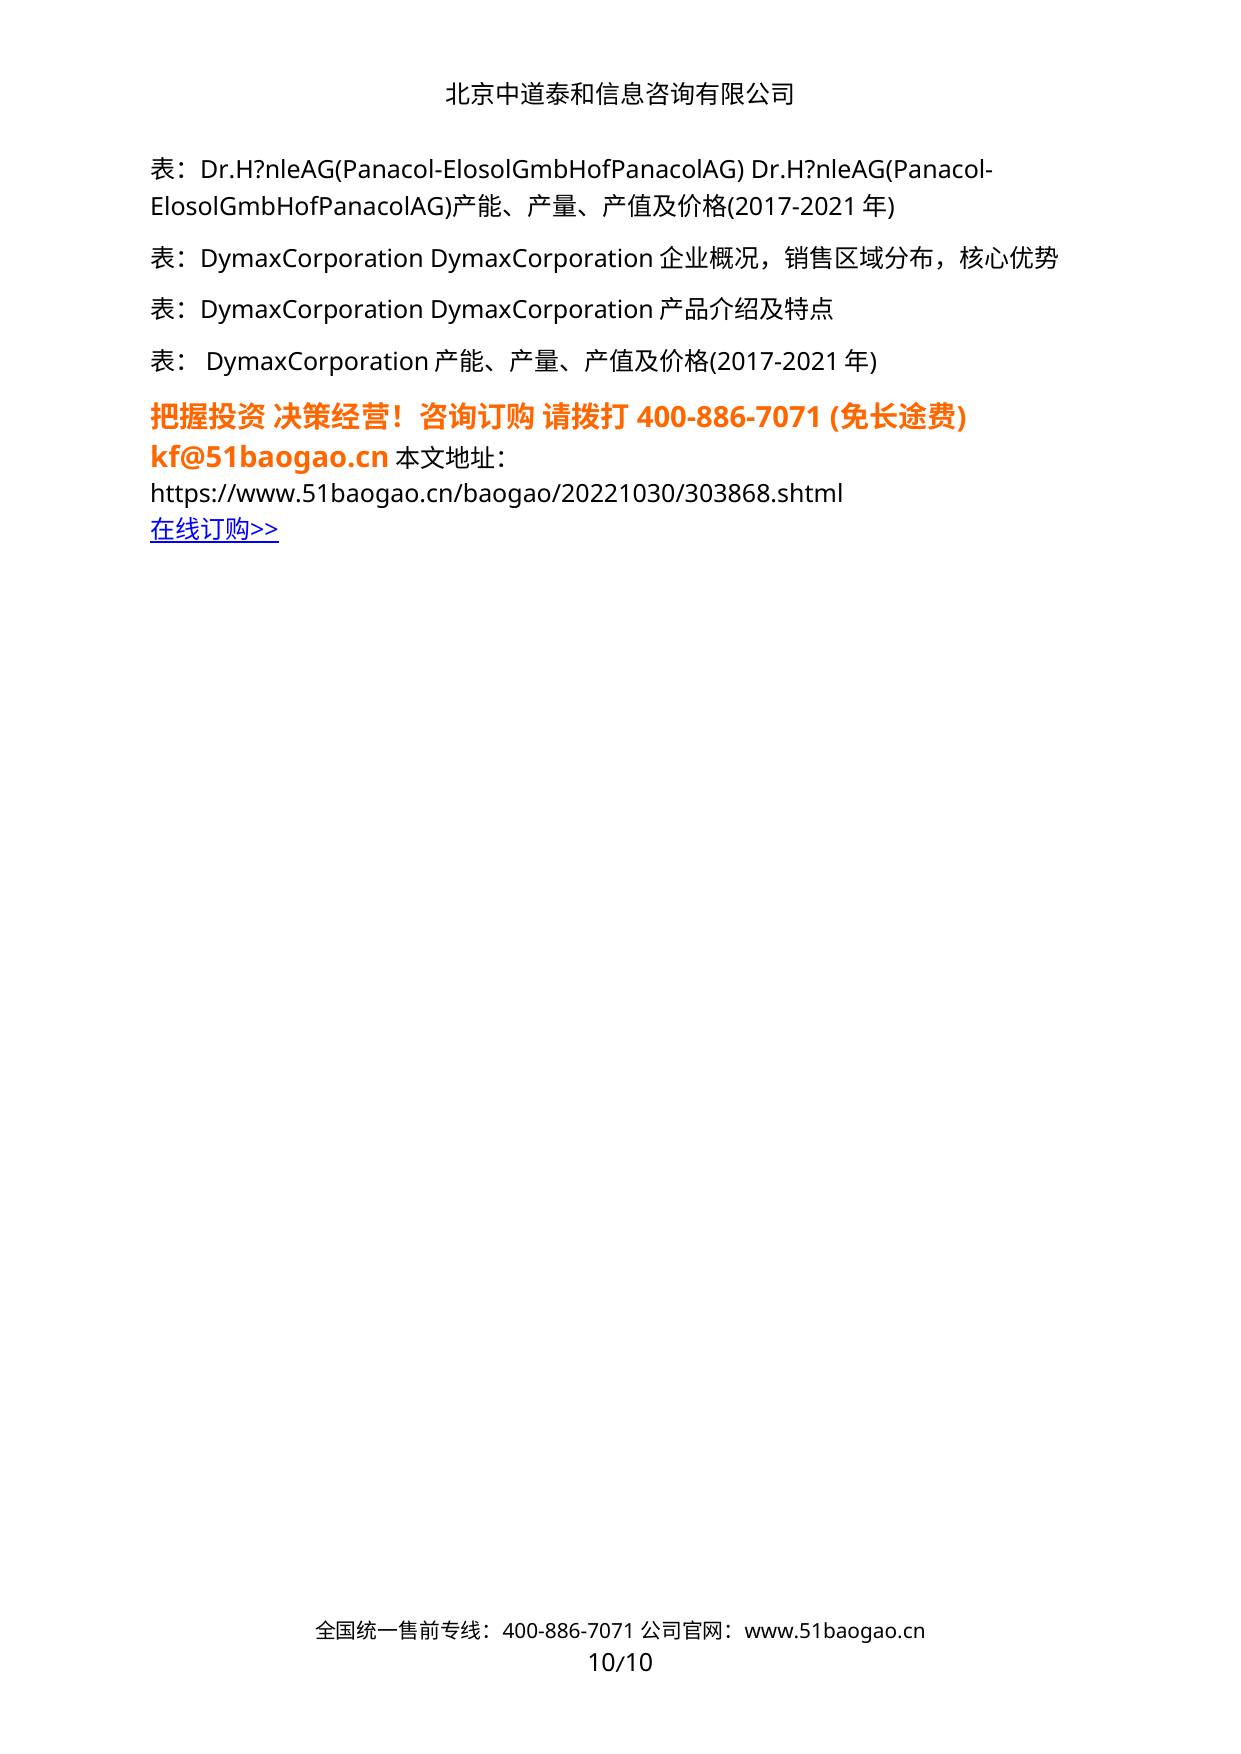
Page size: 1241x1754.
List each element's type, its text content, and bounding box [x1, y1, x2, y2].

text 把握投资 决策经营！咨询订购 请拨打 400-886-7071 (免长途费) kf@51baogao.cn本文地址：https://www.51baogao.cn/baogao/20221030/303868.shtml [150, 394, 1090, 510]
text 表：Dr.H?nleAG(Panacol-ElosolGmbHofPanacolAG) Dr.H?nleAG(Panacol-ElosolGmbHofPanacolAG)产能、产量、产值及价格(2017-2021年) [150, 150, 1090, 222]
text 表：DymaxCorporation DymaxCorporation产品介绍及特点 [150, 290, 1090, 326]
text 表： DymaxCorporation产能、产量、产值及价格(2017-2021年) [150, 342, 1090, 378]
text 在线订购>> [150, 510, 1090, 546]
text 表：DymaxCorporation DymaxCorporation企业概况，销售区域分布，核心优势 [150, 238, 1090, 274]
